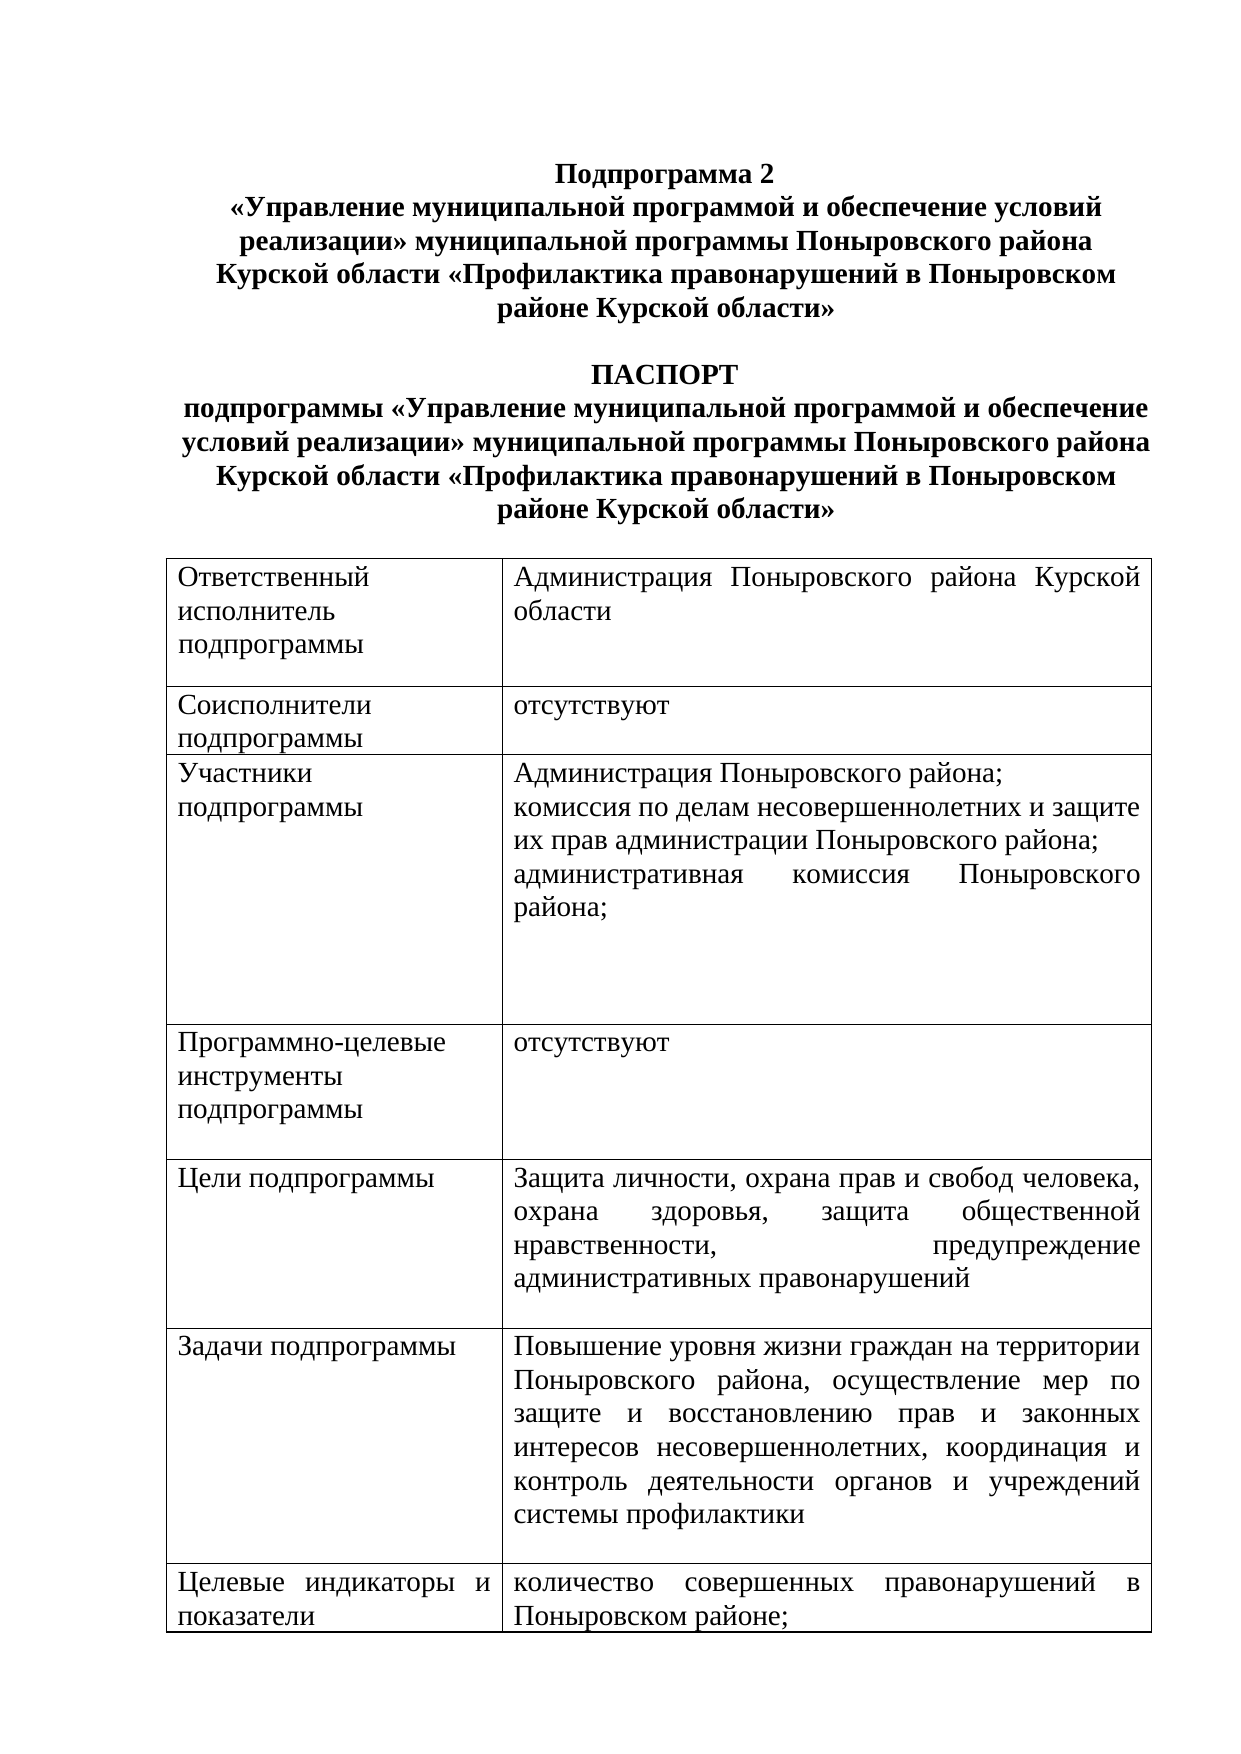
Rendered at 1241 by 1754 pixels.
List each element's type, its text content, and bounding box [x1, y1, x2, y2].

table_cell Программно-целевые инструменты подпрограммы [167, 1025, 502, 1159]
table_cell Задачи подпрограммы [167, 1329, 502, 1563]
table_header Администрация Поныровского района Курской области [503, 559, 1151, 686]
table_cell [503, 1564, 1151, 1631]
text Подпрограмма 2 [177, 156, 1152, 189]
table_cell отсутствуют [503, 687, 1151, 754]
text «Управление муниципальной программой и обеспечение условий реализации» муниципальной программы Поныровского района Курской области «Профилактика правонарушений в Поныровском районе Курской области» [180, 189, 1152, 323]
table_cell отсутствуют [503, 1025, 1151, 1159]
table_cell Цели подпрограммы [167, 1160, 502, 1327]
table_cell Повышение уровня жизни граждан на территории Поныровского района, осуществление мер по защите и восстановлению прав и законных интересов несовершеннолетних, координация и контроль деятельности органов и учреждений системы профилактики [503, 1329, 1151, 1563]
table_cell Соисполнители подпрограммы [167, 687, 502, 754]
text подпрограммы «Управление муниципальной программой и обеспечение условий реализации» муниципальной программы Поныровского района Курской области «Профилактика правонарушений в Поныровском районе Курской области» [180, 391, 1152, 525]
table_header Ответственный исполнитель подпрограммы [167, 559, 502, 686]
table_cell Администрация Поныровского района; комиссия по делам несовершеннолетних и защите их прав администрации Поныровского района; административная комиссия Поныровского района; [503, 755, 1151, 1023]
table_cell Участники подпрограммы [167, 755, 502, 1023]
table_cell Защита личности, охрана прав и свобод человека, охрана здоровья, защита общественной нравственности, предупреждение административных правонарушений [503, 1160, 1151, 1327]
text ПАСПОРТ [177, 357, 1152, 391]
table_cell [167, 1564, 502, 1631]
